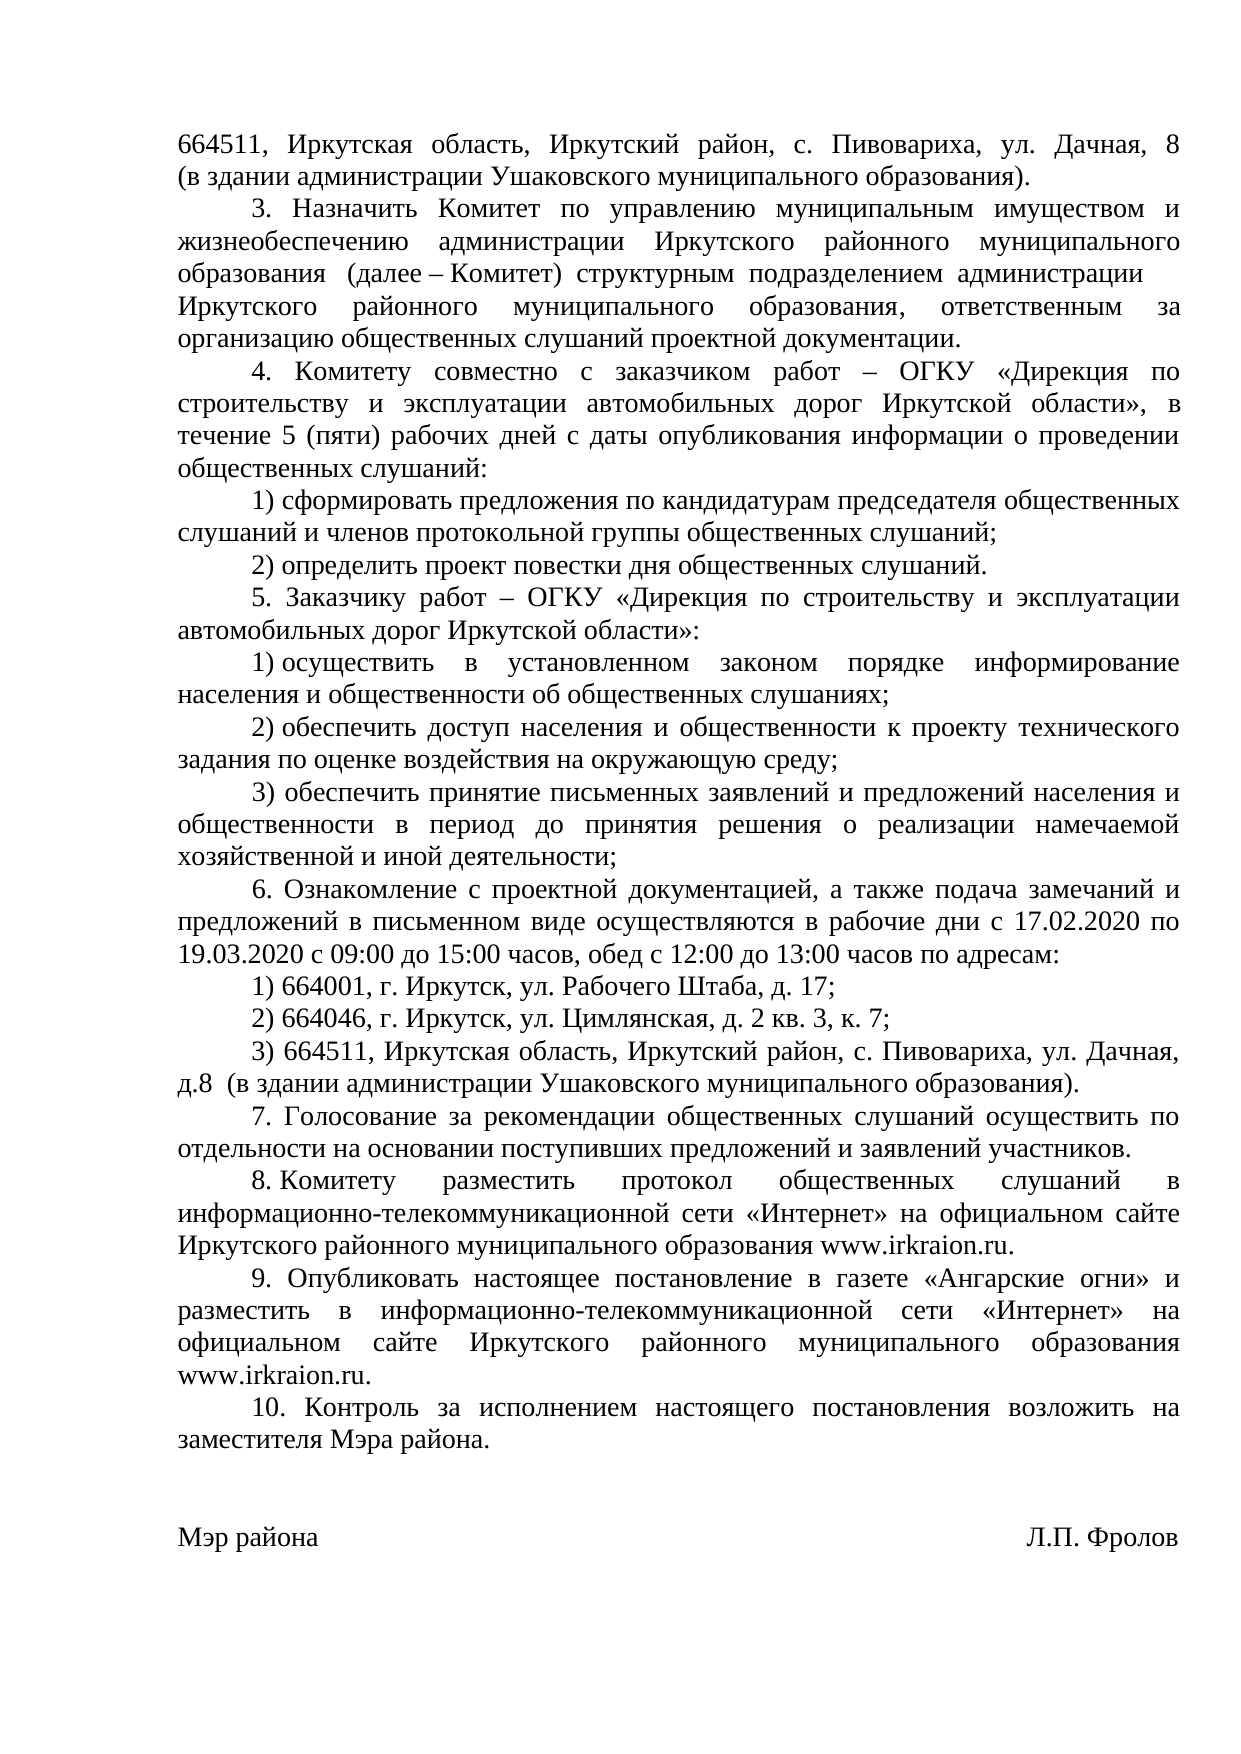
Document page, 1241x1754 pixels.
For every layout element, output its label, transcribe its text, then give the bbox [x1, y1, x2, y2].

text 8. Комитету разместить протокол общественных слушаний в информационно-телекоммуникационной сети «Интернет» на официальном сайте Иркутского районного муниципального образования www.irkraion.ru. [177, 1163, 1181, 1261]
text 664511, Иркутская область, Иркутский район, с. Пивовариха, ул. Дачная, 8 (в здании администрации Ушаковского муниципального образования). [177, 127, 1181, 192]
text 1) 664001, г. Иркутск, ул. Рабочего Штаба, д. 17; [177, 969, 1181, 1001]
text 2) 664046, г. Иркутск, ул. Цимлянская, д. 2 кв. 3, к. 7; [177, 1001, 1181, 1034]
list 2) обеспечить доступ населения и общественности к проекту технического задания по оценке воздействия на окружающую среду; [177, 710, 1181, 775]
text 3) 664511, Иркутская область, Иркутский район, с. Пивовариха, ул. Дачная, д.8 (в здании администрации Ушаковского муниципального образования). [177, 1034, 1181, 1099]
text 7. Голосование за рекомендации общественных слушаний осуществить по отдельности на основании поступивших предложений и заявлений участников. [177, 1099, 1181, 1163]
list 2) определить проект повестки дня общественных слушаний. [177, 548, 1181, 580]
text 3. Назначить Комитет по управлению муниципальным имуществом и жизнеобеспечению администрации Иркутского районного муниципального образования (далее – Комитет) структурным подразделением администрации [177, 192, 1181, 289]
list 1) сформировать предложения по кандидатурам председателя общественных слушаний и членов протокольной группы общественных слушаний; [177, 483, 1181, 548]
text 9. Опубликовать настоящее постановление в газете «Ангарские огни» и разместить в информационно-телекоммуникационной сети «Интернет» на официальном сайте Иркутского районного муниципального образования www.irkraion.ru. [177, 1261, 1181, 1390]
list 5. Заказчику работ – ОГКУ «Дирекция по строительству и эксплуатации автомобильных дорог Иркутской области»: [177, 580, 1181, 645]
text Иркутского районного муниципального образования, ответственным за организацию общественных слушаний проектной документации. [177, 289, 1181, 353]
text 10. Контроль за исполнением настоящего постановления возложить на заместителя Мэра района. [177, 1390, 1181, 1455]
text Мэр района Л.П. Фролов [177, 1520, 1181, 1552]
list 3) обеспечить принятие письменных заявлений и предложений населения и общественности в период до принятия решения о реализации намечаемой хозяйственной и иной деятельности; [177, 775, 1181, 872]
list 4. Комитету совместно с заказчиком работ – ОГКУ «Дирекция по строительству и эксплуатации автомобильных дорог Иркутской области», в течение 5 (пяти) рабочих дней с даты опубликования информации о проведении общественных слушаний: [177, 353, 1181, 483]
list 6. Ознакомление с проектной документацией, а также подача замечаний и предложений в письменном виде осуществляются в рабочие дни с 17.02.2020 по 19.03.2020 с 09:00 до 15:00 часов, обед с 12:00 до 13:00 часов по адресам: [177, 872, 1181, 969]
list 1) осуществить в установленном законом порядке информирование населения и общественности об общественных слушаниях; [177, 645, 1181, 710]
